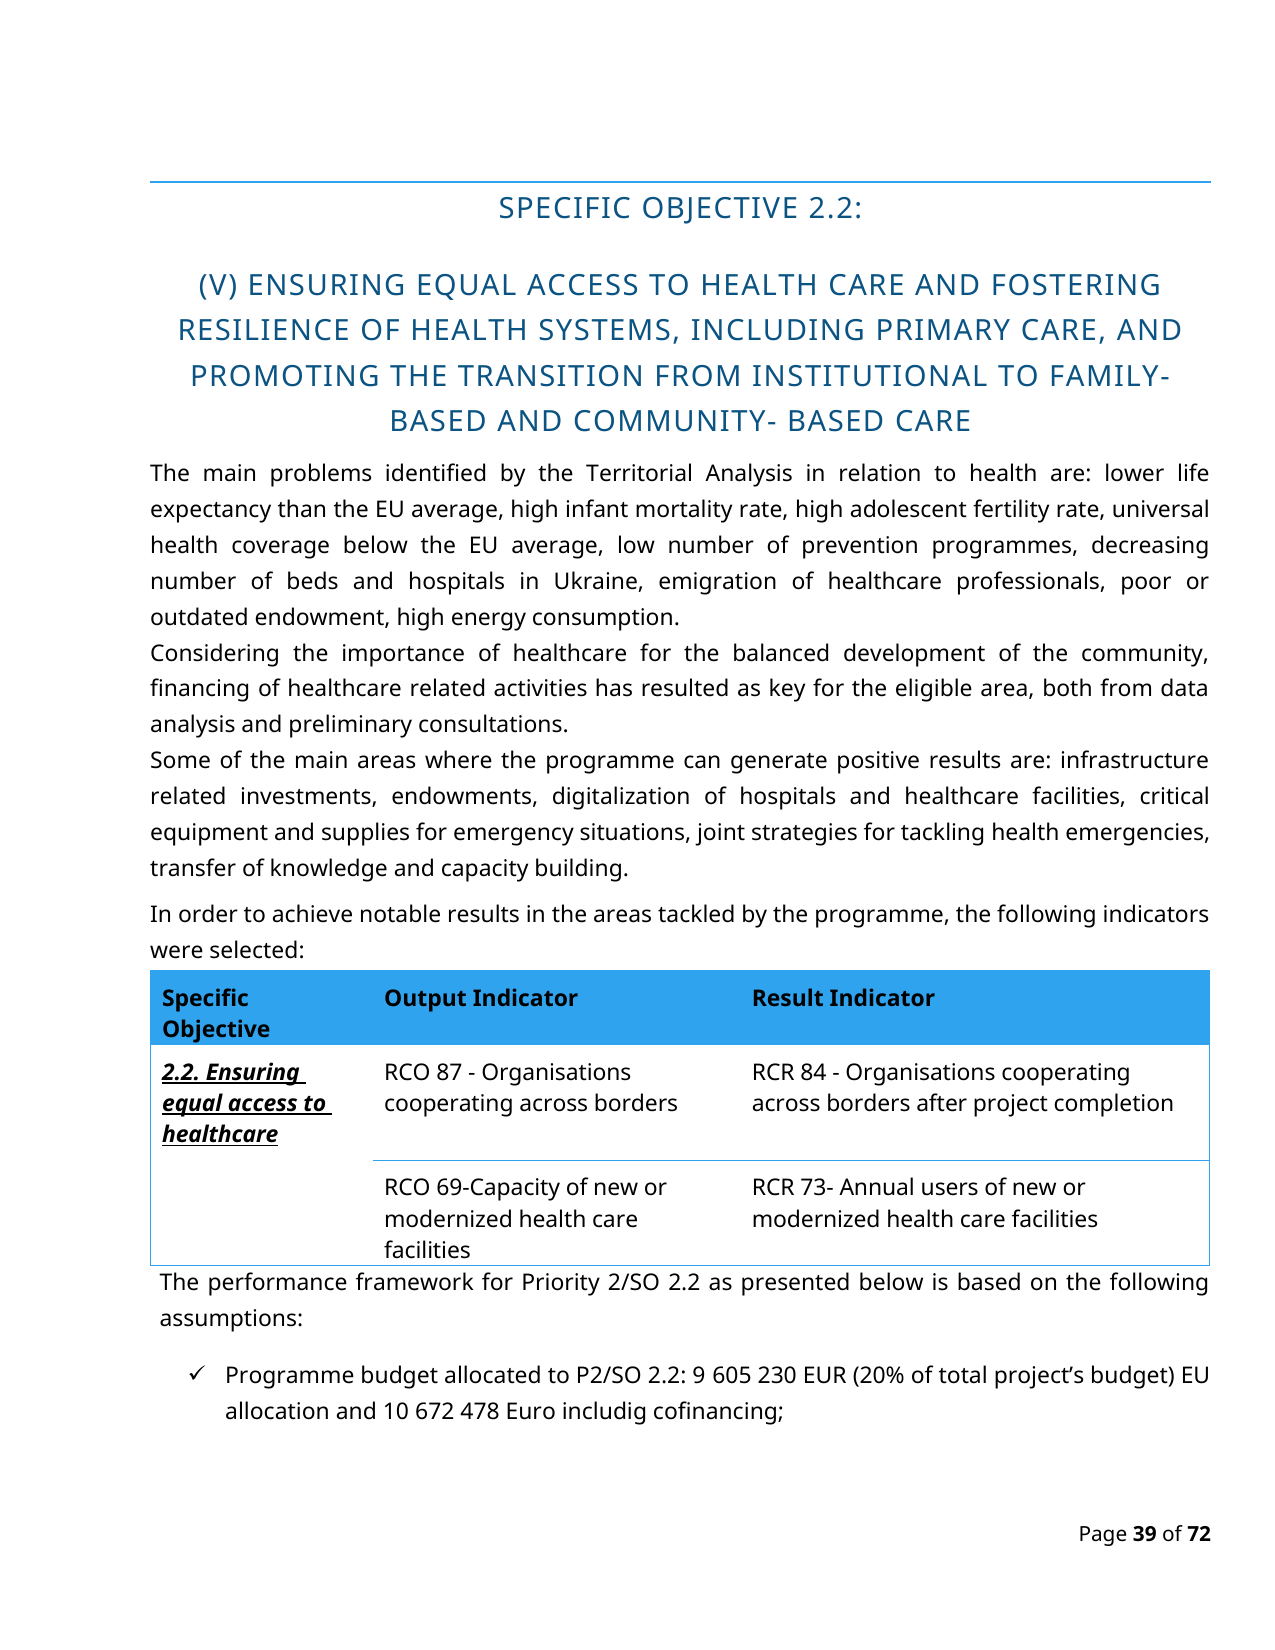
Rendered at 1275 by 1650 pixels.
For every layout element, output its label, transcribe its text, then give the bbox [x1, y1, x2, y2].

subtitle (v) Ensuring equal access to health care and fostering resilience of health systems, including primary care, and promoting the transition from institutional to family-based and community- based care [150, 258, 1211, 440]
text Some of the main areas where the programme can generate positive results are: infrastructure related investments, endowments, digitalization of hospitals and healthcare facilities, critical equipment and supplies for emergency situations, joint strategies for tackling health emergencies, transfer of knowledge and capacity building. [150, 744, 1211, 883]
table_header Output Indicator [373, 971, 740, 1044]
table_cell 2.2. Ensuring equal access to healthcare [151, 1045, 373, 1265]
table_cell RCR 73- Annual users of new or modernized health care facilities [740, 1161, 1209, 1265]
list The performance framework for Priority 2/SO 2.2 as presented below is based on the following assumptions: [159, 1266, 1211, 1333]
text The main problems identified by the Territorial Analysis in relation to health are: lower life expectancy than the EU average, high infant mortality rate, high adolescent fertility rate, universal health coverage below the EU average, low number of prevention programmes, decreasing number of beds and hospitals in Ukraine, emigration of healthcare professionals, poor or outdated endowment, high energy consumption. [150, 457, 1211, 632]
subtitle Specific objective 2.2: [150, 183, 1211, 227]
text Considering the importance of healthcare for the balanced development of the community, financing of healthcare related activities has resulted as key for the eligible area, both from data analysis and preliminary consultations. [150, 636, 1211, 739]
table_header Result Indicator [740, 971, 1209, 1044]
table_header Specific Objective [151, 971, 373, 1044]
table_cell RCO 87 - Organisations cooperating across borders [373, 1045, 740, 1160]
table_cell RCO 69-Capacity of new or modernized health care facilities [373, 1161, 740, 1265]
table_cell RCR 84 - Organisations cooperating across borders after project completion [740, 1045, 1209, 1160]
text In order to achieve notable results in the areas tackled by the programme, the following indicators were selected: [150, 898, 1211, 966]
list Programme budget allocated to P2/SO 2.2: 9 605 230 EUR (20% of total project’s budget) EU allocation and 10 672 478 Euro includig cofinancing; [187, 1359, 1211, 1426]
